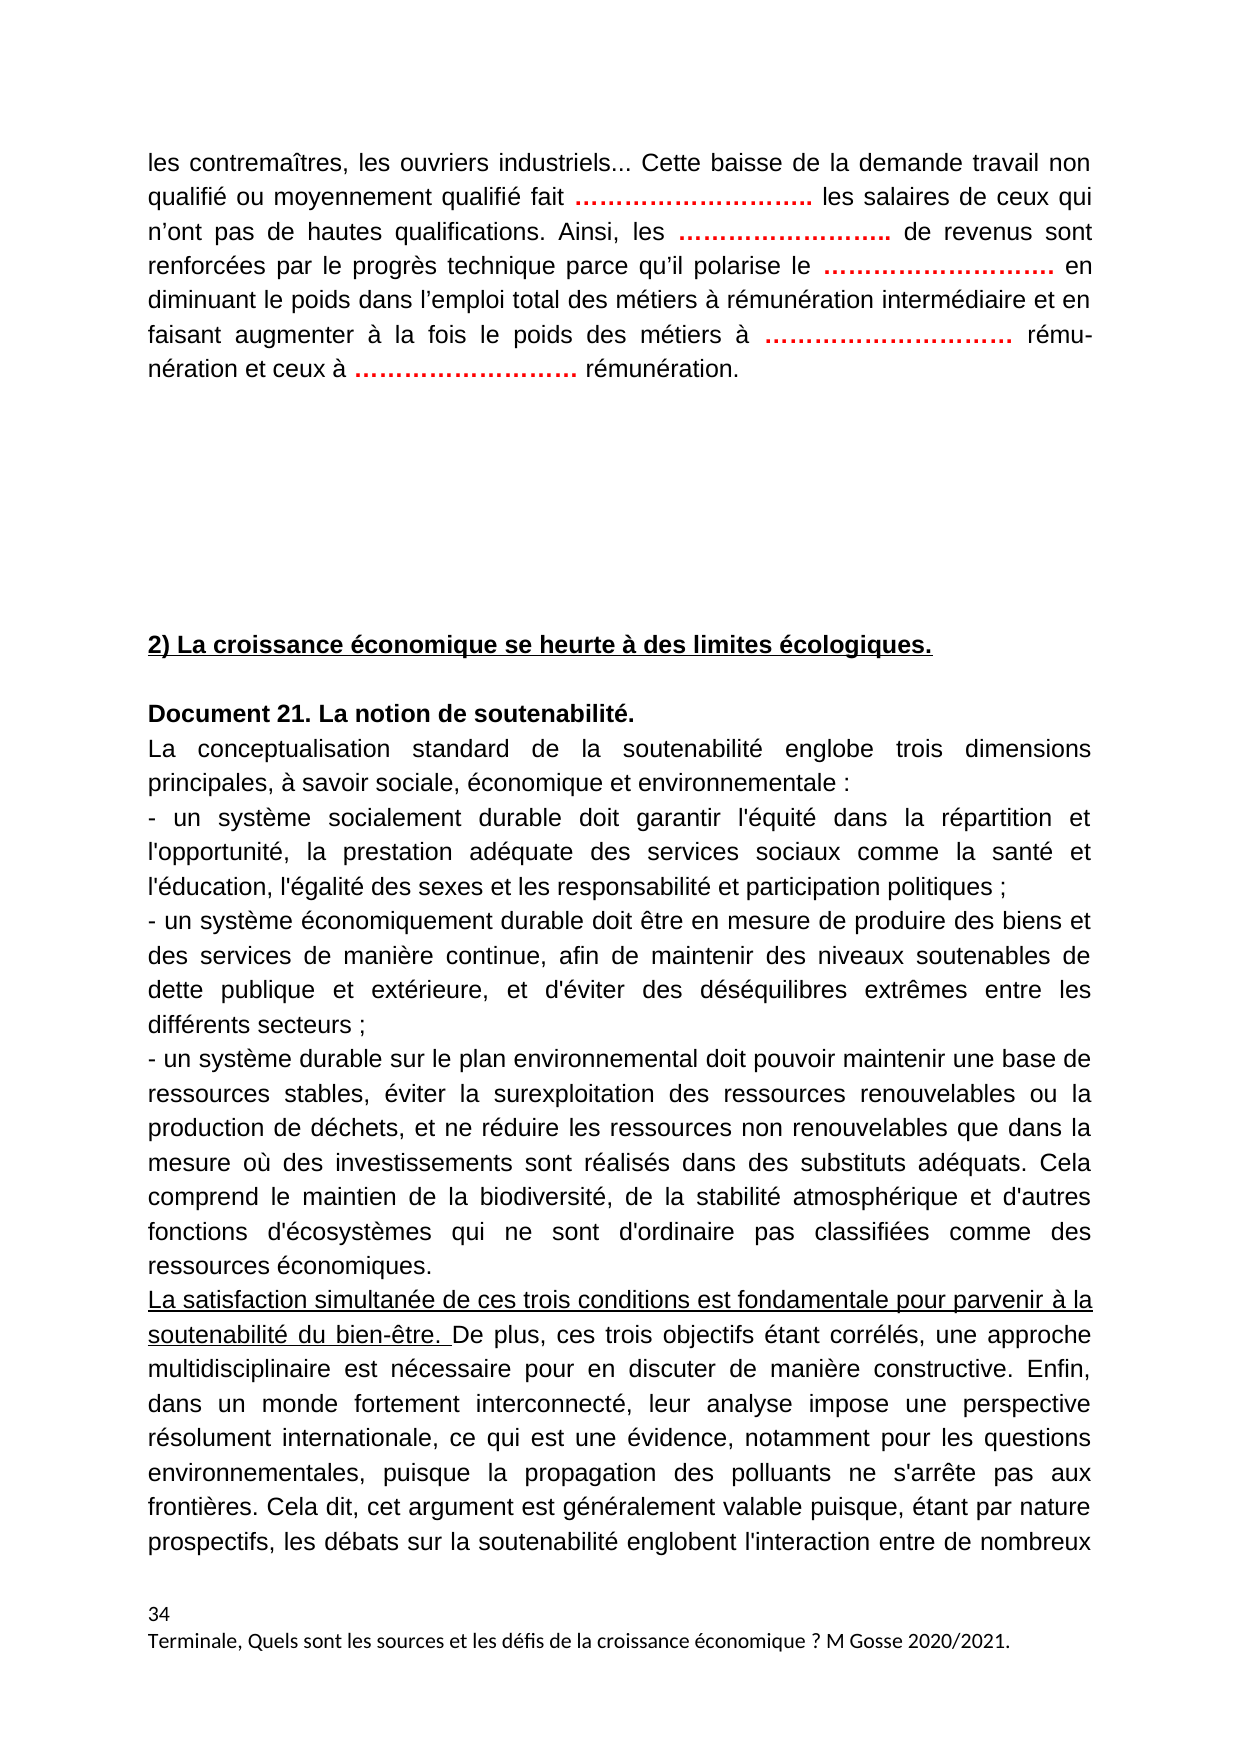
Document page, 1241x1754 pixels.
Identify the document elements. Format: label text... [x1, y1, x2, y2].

text - un système économiquement durable doit être en mesure de produire des biens et des services de manière continue, afin de maintenir des niveaux soutenables de dette publique et extérieure, et d'éviter des déséquilibres extrêmes entre les différents secteurs ; [148, 906, 1093, 1038]
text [148, 148, 1093, 383]
text - un système durable sur le plan environnemental doit pouvoir maintenir une base de ressources stables, éviter la surexploitation des ressources renouvelables ou la production de déchets, et ne réduire les ressources non renouvelables que dans la mesure où des investissements sont réalisés dans des substituts adéquats. Cela comprend le maintien de la biodiversité, de la stabilité atmosphérique et d'autres fonctions d'écosystèmes qui ne sont d'ordinaire pas classifiées comme des ressources économiques. [148, 1044, 1093, 1280]
text La conceptualisation standard de la soutenabilité englobe trois dimensions principales, à savoir sociale, économique et environnementale : [148, 734, 1093, 797]
text 2) La croissance économique se heurte à des limites écologiques. [148, 630, 1093, 659]
text Document 21. La notion de soutenabilité. [148, 699, 1093, 728]
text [148, 1312, 1093, 1556]
text - un système socialement durable doit garantir l'équité dans la répartition et l'opportunité, la prestation adéquate des services sociaux comme la santé et l'éducation, l'égalité des sexes et les responsabilité et participation politiques ; [148, 803, 1093, 900]
